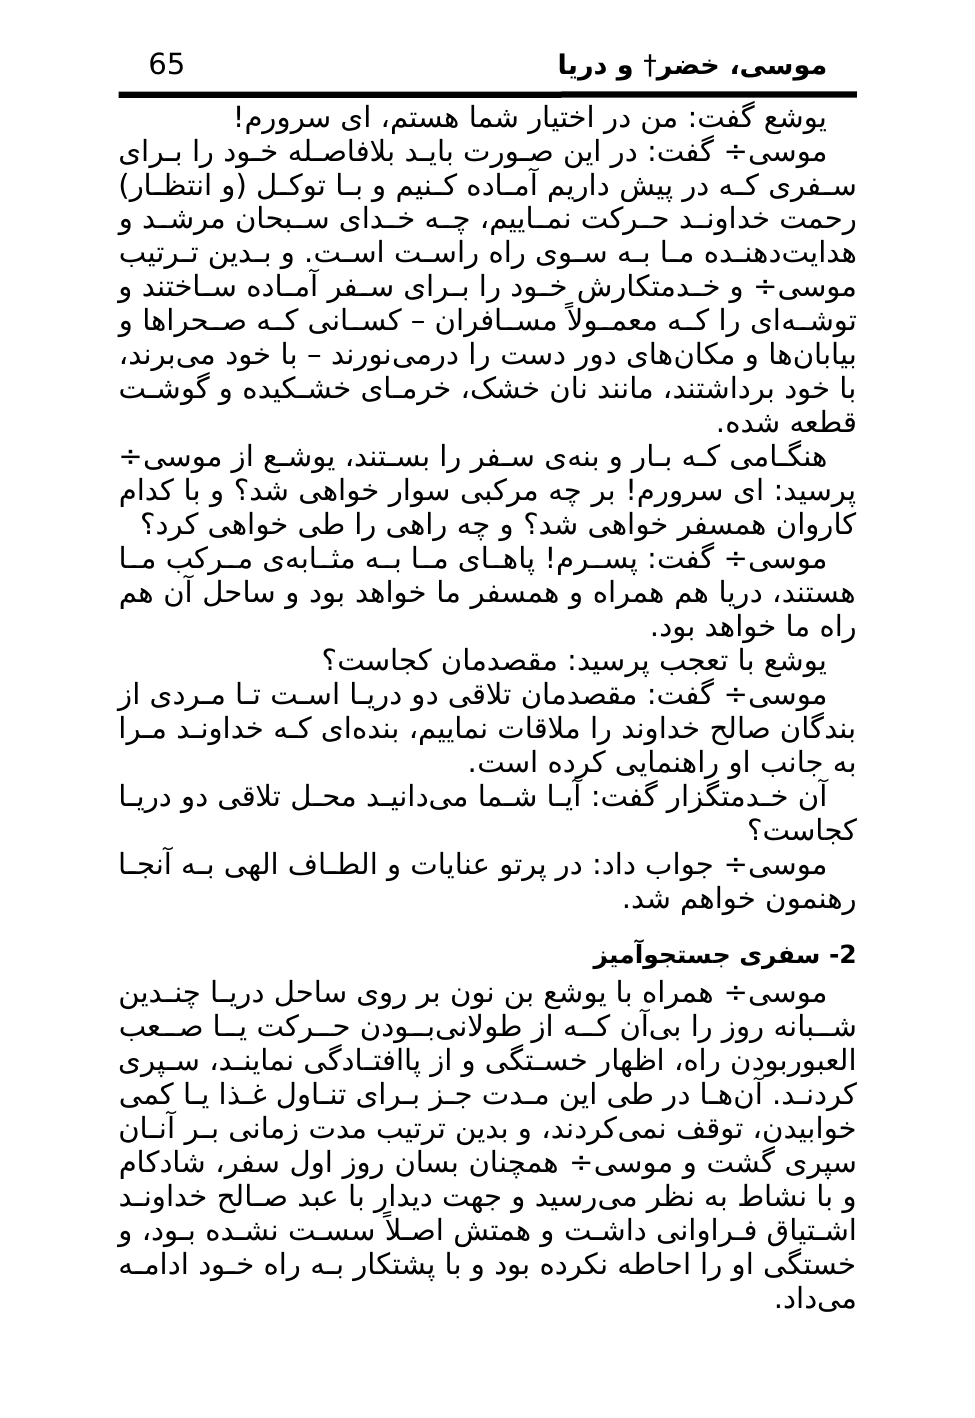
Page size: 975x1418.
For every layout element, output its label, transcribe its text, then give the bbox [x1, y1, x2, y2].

text موسی÷ گفت: پسرم! پاهای ما به مثابه‌ی مرکب ما هستند، دریا هم همراه و همسفر ما خواهد بود و ساحل آن هم راه ما خواهد بود. [118, 541, 857, 643]
text موسی÷ گفت: در این صورت باید بلافاصله خود را برای سفری که در پیش داریم آماده کنیم و با توکل (و انتظار) رحمت خداوند حرکت نماییم، چه خدای سبحان مرشد و هدایت‌دهنده ما به سوی راه راست است. و بدین ترتیب موسی÷ و خدمتکارش خود را برای سفر آماده ساختند و توشه‌ای را که معمولاً مسافران – کسانی که صحراها و بیابان‌ها و مکان‌های دور دست را درمی‌نورند – با خود می‌برند، با خود برداشتند، مانند نان خشک، خرمای خشکیده و گوشت قطعه شده. [118, 134, 857, 439]
text یوشع با تعجب پرسید: مقصدمان کجاست؟ [118, 643, 857, 677]
text یوشع گفت: من در اختیار شما هستم، ای سرورم! [118, 100, 857, 134]
text موسی÷ همراه با یوشع بن نون بر روی ساحل دریا چندین شبانه روز را بی‌آن که از طولانی‌بودن حرکت یا صعب العبوربودن راه، اظهار خستگی و از پاافتادگی نمایند، سپری کردند. آن‌ها در طی این مدت جز برای تناول غذا یا کمی خوابیدن، توقف نمی‌کردند، و بدین ترتیب مدت زمانی بر آنان سپری گشت و موسی÷ همچنان بسان روز اول سفر، شادکام و با نشاط به نظر می‌رسید و جهت دیدار با عبد صالح خداوند اشتیاق فراوانی داشت و همتش اصلاً سست نشده بود، و خستگی او را احاطه نکرده بود و با پشتکار به راه خود ادامه می‌داد. [118, 975, 857, 1315]
text 2- سفری جستجوآمیز [118, 940, 857, 969]
text موسی÷ جواب داد: در پرتو عنایات و الطاف الهی به آنجا رهنمون خواهم شد. [118, 847, 857, 915]
text هنگامی که بار و بنه‌ی سفر را بستند، یوشع از موسی÷ پرسید: ای سرورم! بر چه مرکبی سوار خواهی شد؟ و با کدام کاروان همسفر خواهی شد؟ و چه راهی را طی خواهی کرد؟ [118, 439, 857, 541]
text آن خدمتگزار گفت: آیا شما می‌دانید محل تلاقی دو دریا کجاست؟ [118, 779, 857, 847]
text موسی÷ گفت: مقصدمان تلاقی دو دریا است تا مردی از بندگان صالح خداوند را ملاقات نماییم، بنده‌ای که خداوند مرا به جانب او راهنمایی کرده است. [118, 677, 857, 779]
